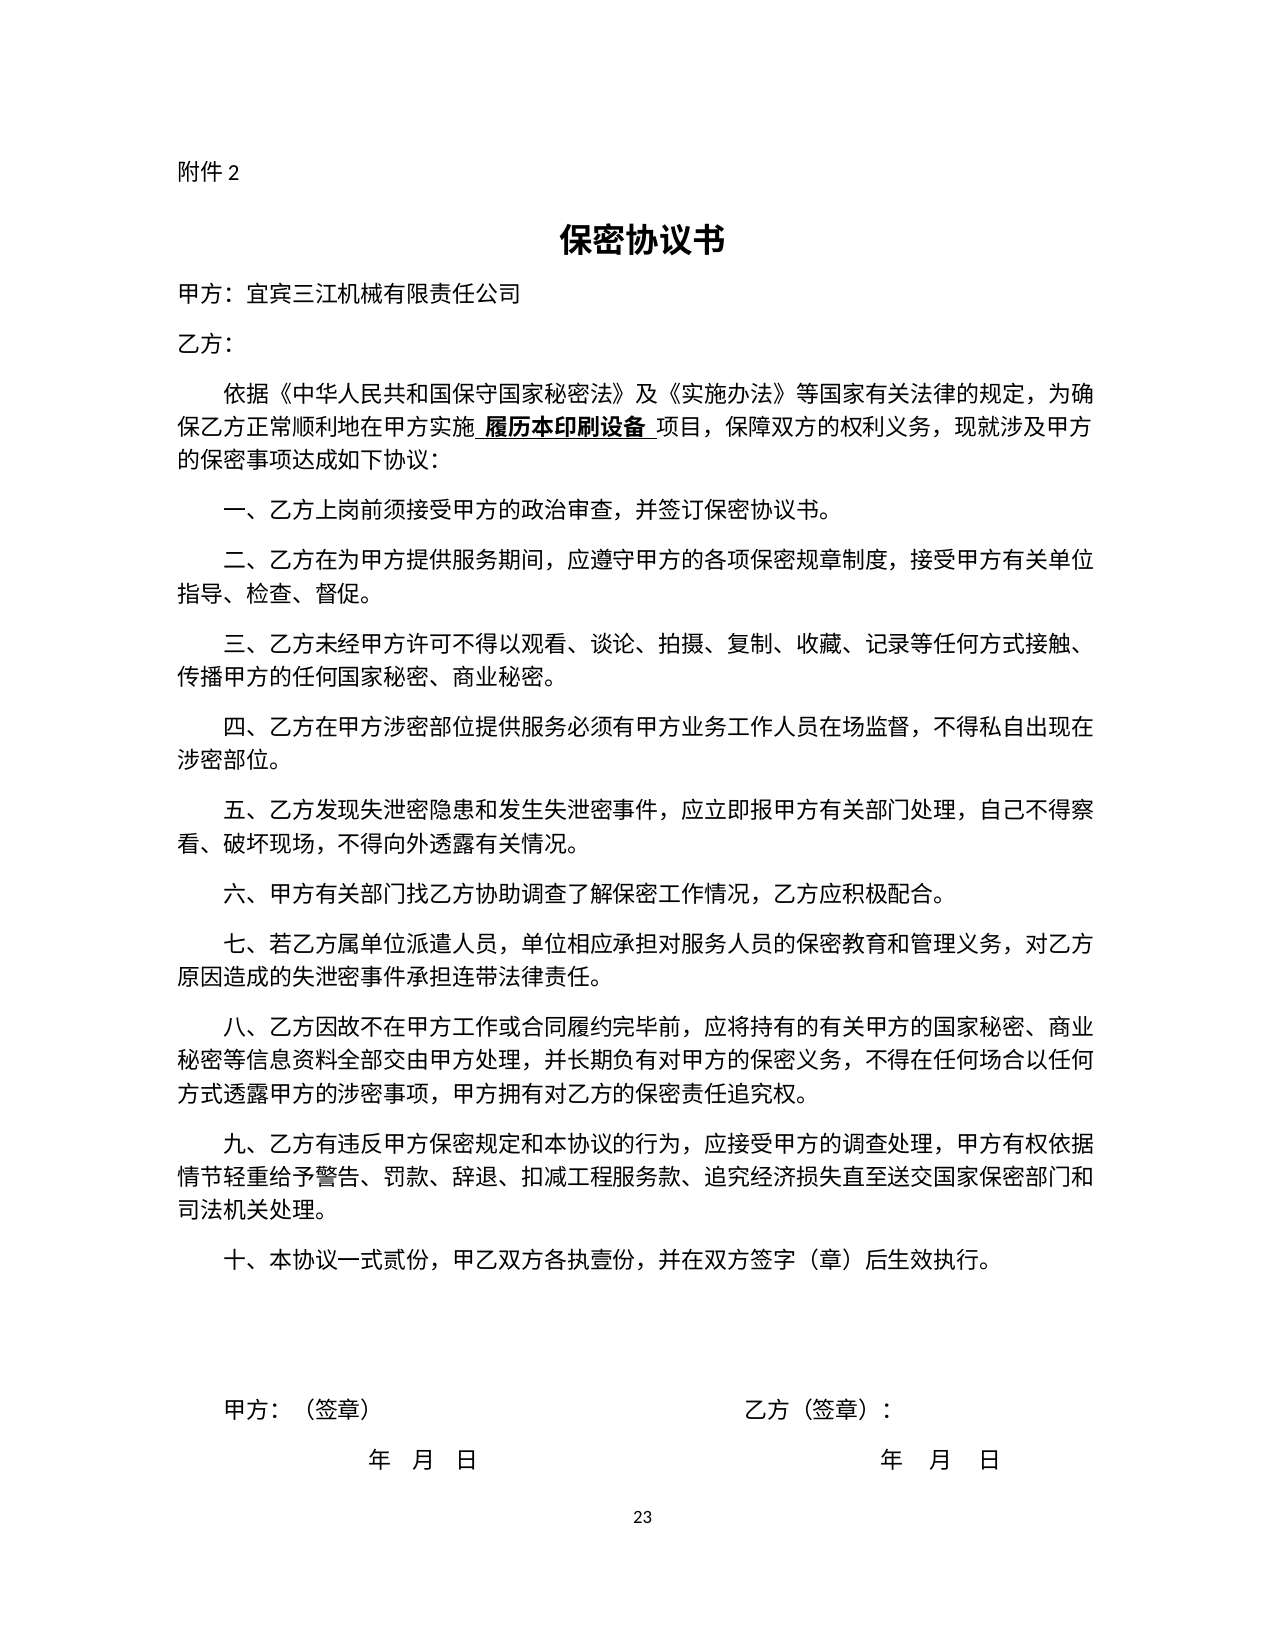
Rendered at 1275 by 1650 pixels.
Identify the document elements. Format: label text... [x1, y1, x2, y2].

text 二、乙方在为甲方提供服务期间，应遵守甲方的各项保密规章制度，接受甲方有关单位指导、检查、督促。 [177, 542, 1107, 609]
text 四、乙方在甲方涉密部位提供服务必须有甲方业务工作人员在场监督，不得私自出现在涉密部位。 [177, 709, 1107, 776]
text 十、本协议一式贰份，甲乙双方各执壹份，并在双方签字（章）后生效执行。 [177, 1242, 1107, 1276]
text 五、乙方发现失泄密隐患和发生失泄密事件，应立即报甲方有关部门处理，自己不得察看、破坏现场，不得向外透露有关情况。 [177, 792, 1107, 859]
text 甲方：（签章） 乙方（签章）： [177, 1392, 1107, 1426]
text 乙方： [177, 326, 1107, 359]
text 三、乙方未经甲方许可不得以观看、谈论、拍摄、复制、收藏、记录等任何方式接触、传播甲方的任何国家秘密、商业秘密。 [177, 626, 1107, 692]
text 附件2 [177, 151, 1107, 188]
text 八、乙方因故不在甲方工作或合同履约完毕前，应将持有的有关甲方的国家秘密、商业秘密等信息资料全部交由甲方处理，并长期负有对甲方的保密义务，不得在任何场合以任何方式透露甲方的涉密事项，甲方拥有对乙方的保密责任追究权。 [177, 1009, 1107, 1109]
text 一、乙方上岗前须接受甲方的政治审查，并签订保密协议书。 [177, 492, 1107, 526]
text 七、若乙方属单位派遣人员，单位相应承担对服务人员的保密教育和管理义务，对乙方原因造成的失泄密事件承担连带法律责任。 [177, 926, 1107, 992]
text 年 月 日 年 月 日 [177, 1442, 1107, 1476]
text 保密协议书 [177, 226, 1107, 259]
text 甲方：宜宾三江机械有限责任公司 [177, 276, 1107, 309]
text 六、甲方有关部门找乙方协助调查了解保密工作情况，乙方应积极配合。 [177, 876, 1107, 909]
text 九、乙方有违反甲方保密规定和本协议的行为，应接受甲方的调查处理，甲方有权依据情节轻重给予警告、罚款、辞退、扣减工程服务款、追究经济损失直至送交国家保密部门和司法机关处理。 [177, 1126, 1107, 1226]
text 依据《中华人民共和国保守国家秘密法》及《实施办法》等国家有关法律的规定，为确保乙方正常顺利地在甲方实施 履历本印刷设备 项目，保障双方的权利义务，现就涉及甲方的保密事项达成如下协议： [177, 376, 1107, 476]
